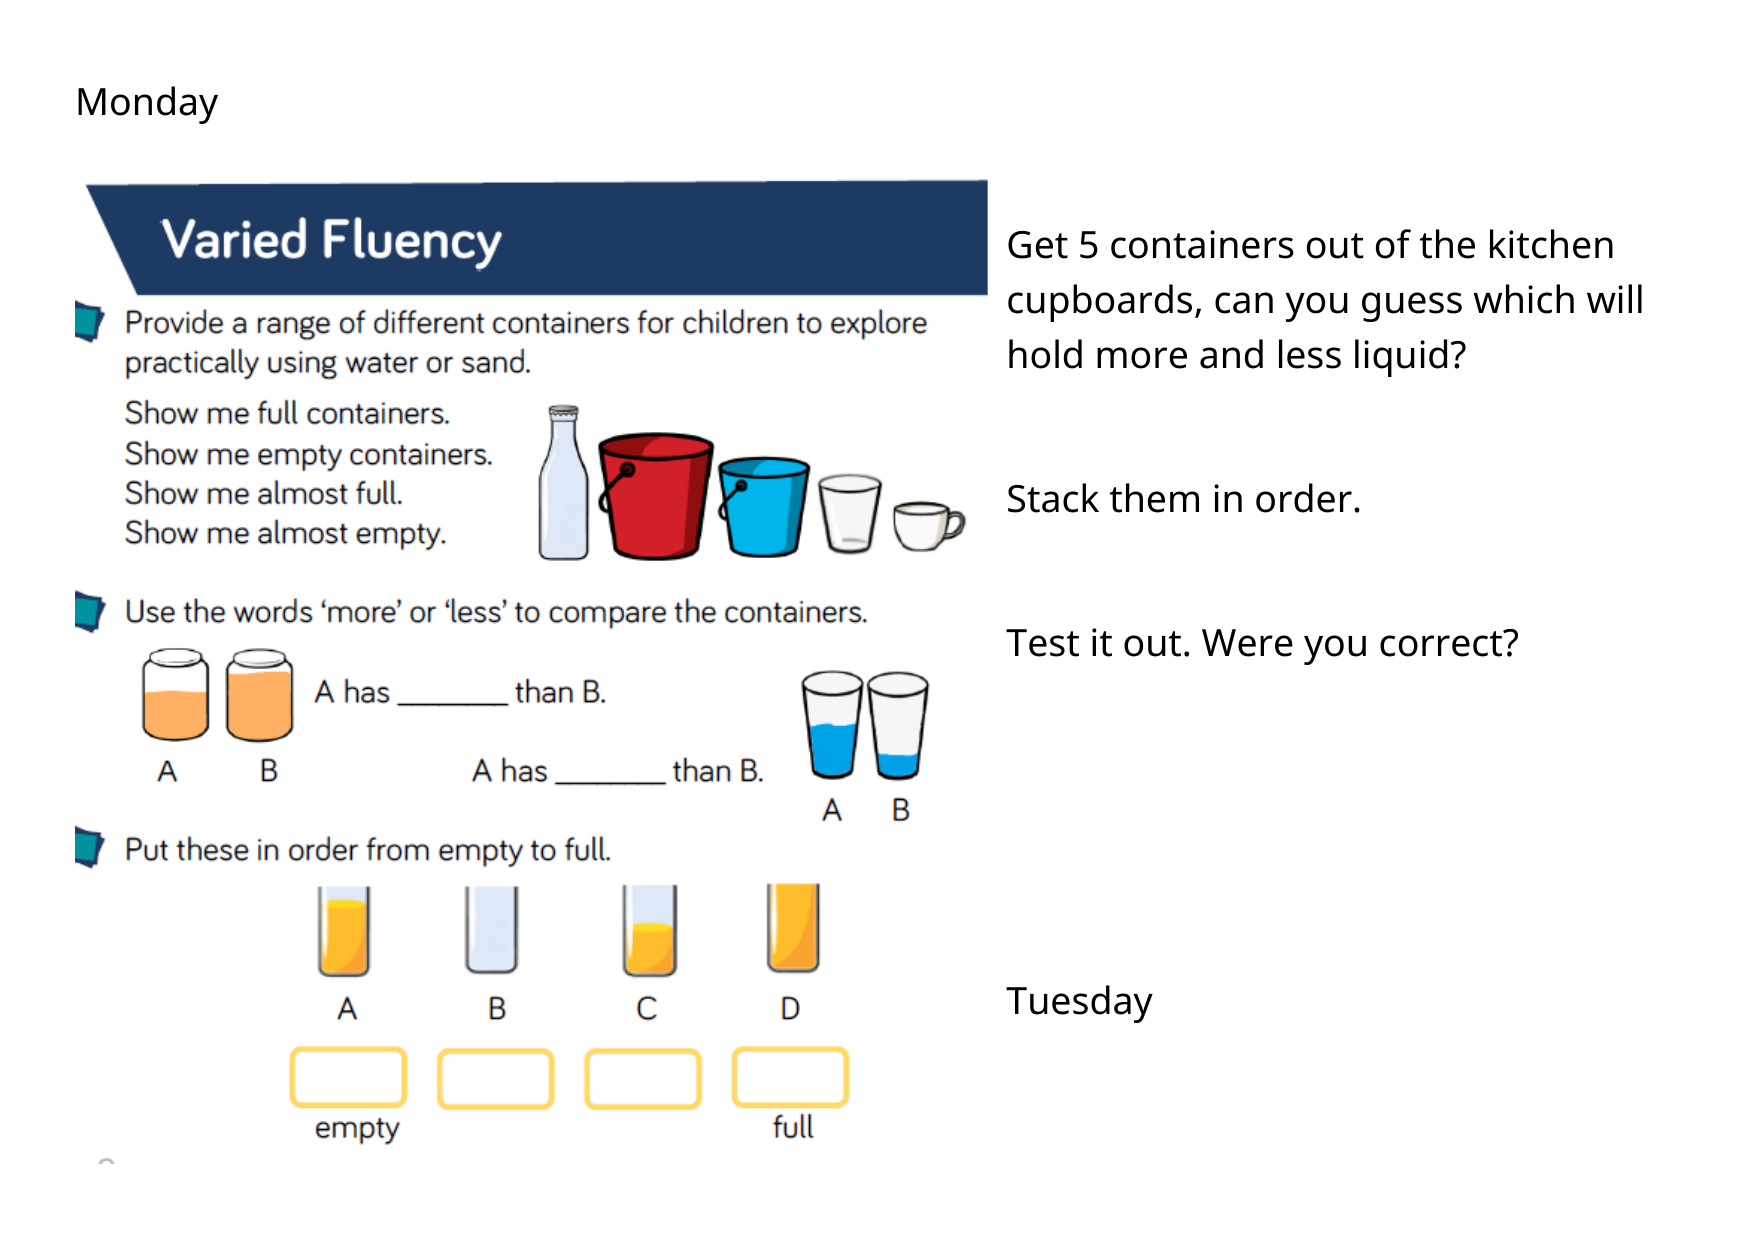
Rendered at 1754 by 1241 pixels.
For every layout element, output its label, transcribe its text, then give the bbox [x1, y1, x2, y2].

text Stack them in order. [988, 472, 1679, 523]
text Get 5 containers out of the kitchen cupboards, can you guess which will hold more and less liquid? [988, 218, 1679, 380]
picture [75, 136, 988, 1164]
text Test it out. Were you correct? [988, 616, 1679, 667]
text Monday [75, 75, 1679, 126]
text Tuesday [988, 975, 1679, 1026]
